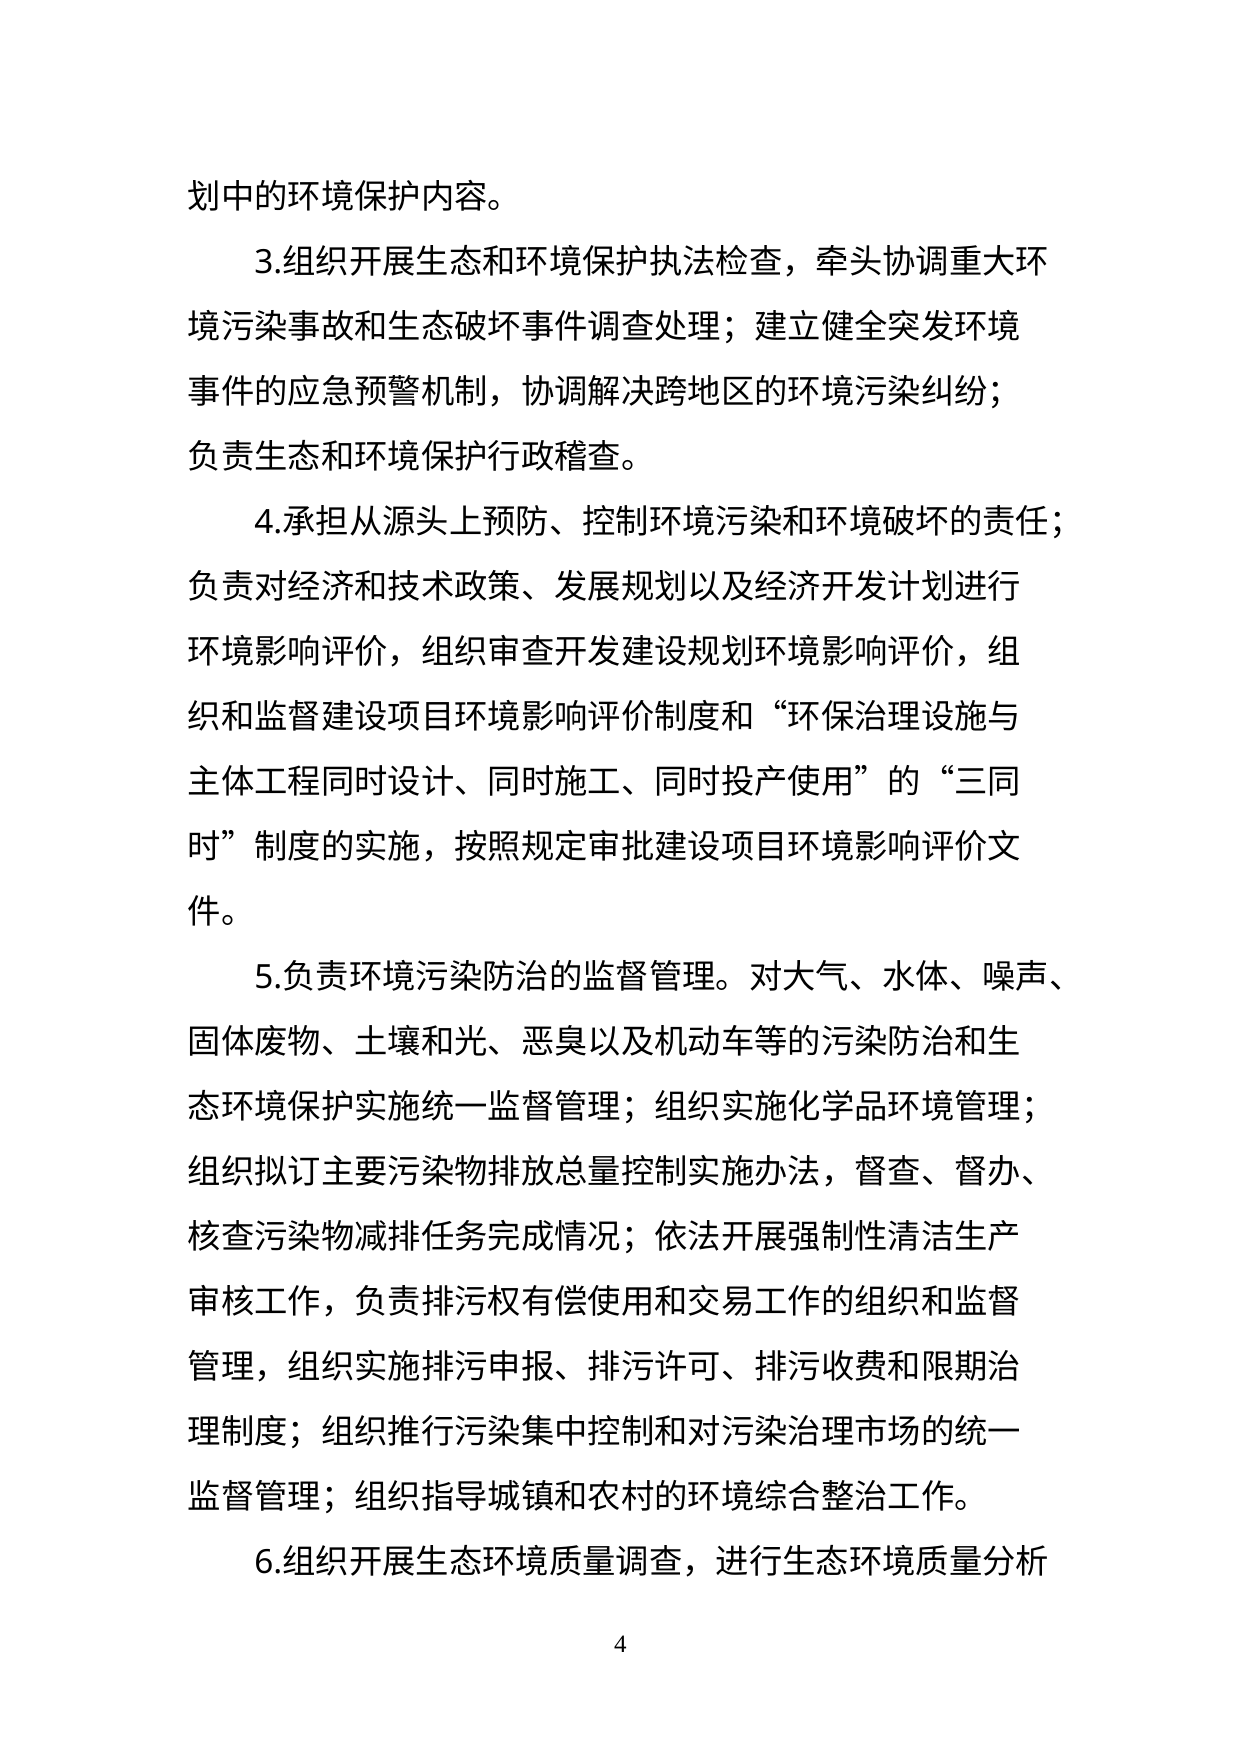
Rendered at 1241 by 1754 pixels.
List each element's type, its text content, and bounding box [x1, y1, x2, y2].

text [187, 1527, 1053, 1592]
text 3.组织开展生态和环境保护执法检查，牵头协调重大环境污染事故和生态破坏事件调查处理；建立健全突发环境事件的应急预警机制，协调解决跨地区的环境污染纠纷；负责生态和环境保护行政稽查。 [187, 227, 1053, 487]
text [187, 162, 1053, 227]
text 4.承担从源头上预防、控制环境污染和环境破坏的责任；负责对经济和技术政策、发展规划以及经济开发计划进行环境影响评价，组织审查开发建设规划环境影响评价，组织和监督建设项目环境影响评价制度和“环保治理设施与主体工程同时设计、同时施工、同时投产使用”的“三同时”制度的实施，按照规定审批建设项目环境影响评价文件。 [187, 487, 1053, 942]
text 5.负责环境污染防治的监督管理。对大气、水体、噪声、固体废物、土壤和光、恶臭以及机动车等的污染防治和生态环境保护实施统一监督管理；组织实施化学品环境管理；组织拟订主要污染物排放总量控制实施办法，督查、督办、核查污染物减排任务完成情况；依法开展强制性清洁生产审核工作，负责排污权有偿使用和交易工作的组织和监督管理，组织实施排污申报、排污许可、排污收费和限期治理制度；组织推行污染集中控制和对污染治理市场的统一监督管理；组织指导城镇和农村的环境综合整治工作。 [187, 942, 1053, 1527]
